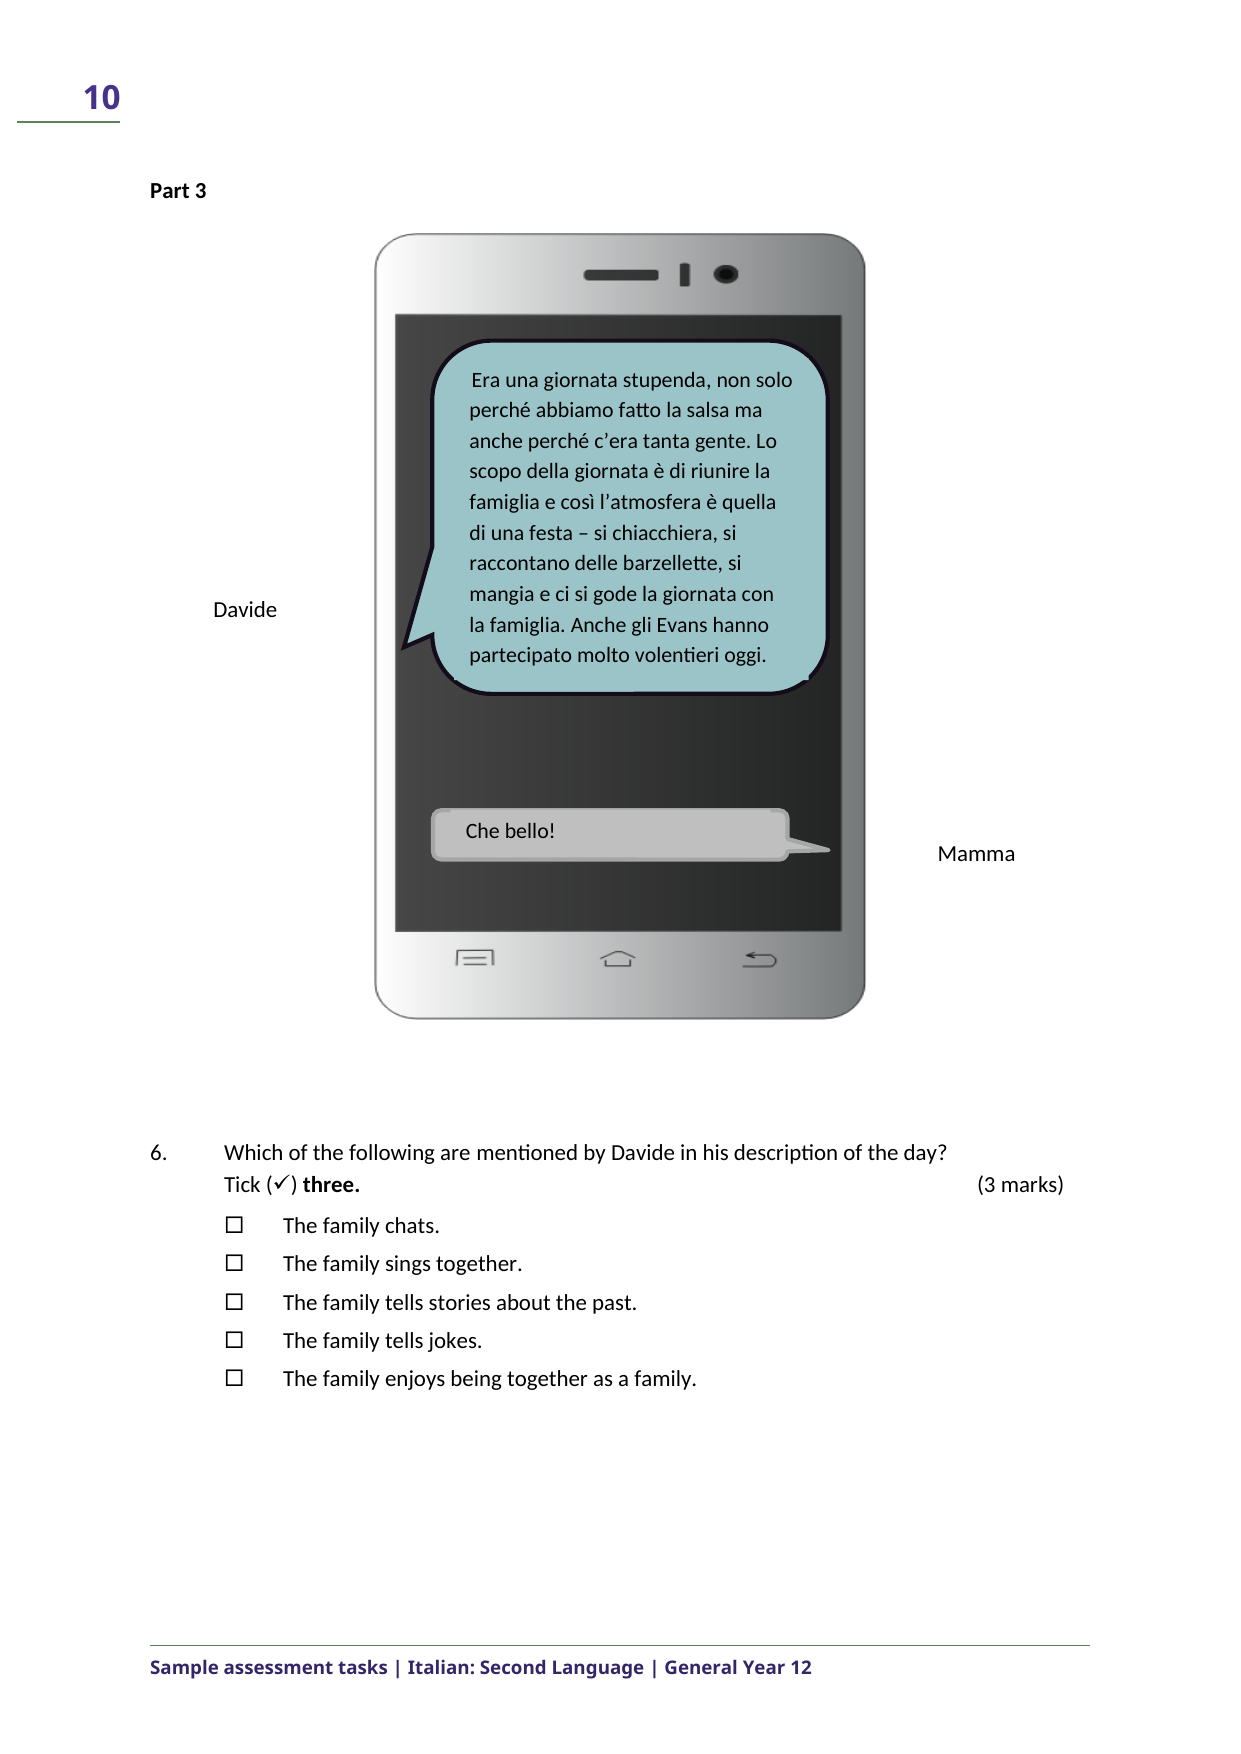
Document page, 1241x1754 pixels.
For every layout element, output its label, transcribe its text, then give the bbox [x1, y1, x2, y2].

text The family sings together. [224, 1249, 1090, 1277]
text The family enjoys being together as a family. [224, 1364, 1090, 1392]
text The family chats. [224, 1211, 1090, 1239]
text The family tells stories about the past. [224, 1288, 1090, 1316]
text The family tells jokes. [224, 1326, 1090, 1354]
text Part 3 [150, 176, 1090, 204]
picture [374, 233, 867, 1020]
text 6. Which of the following are mentioned by Davide in his description of the day? Tick () three. (3 marks) [150, 1138, 1090, 1198]
